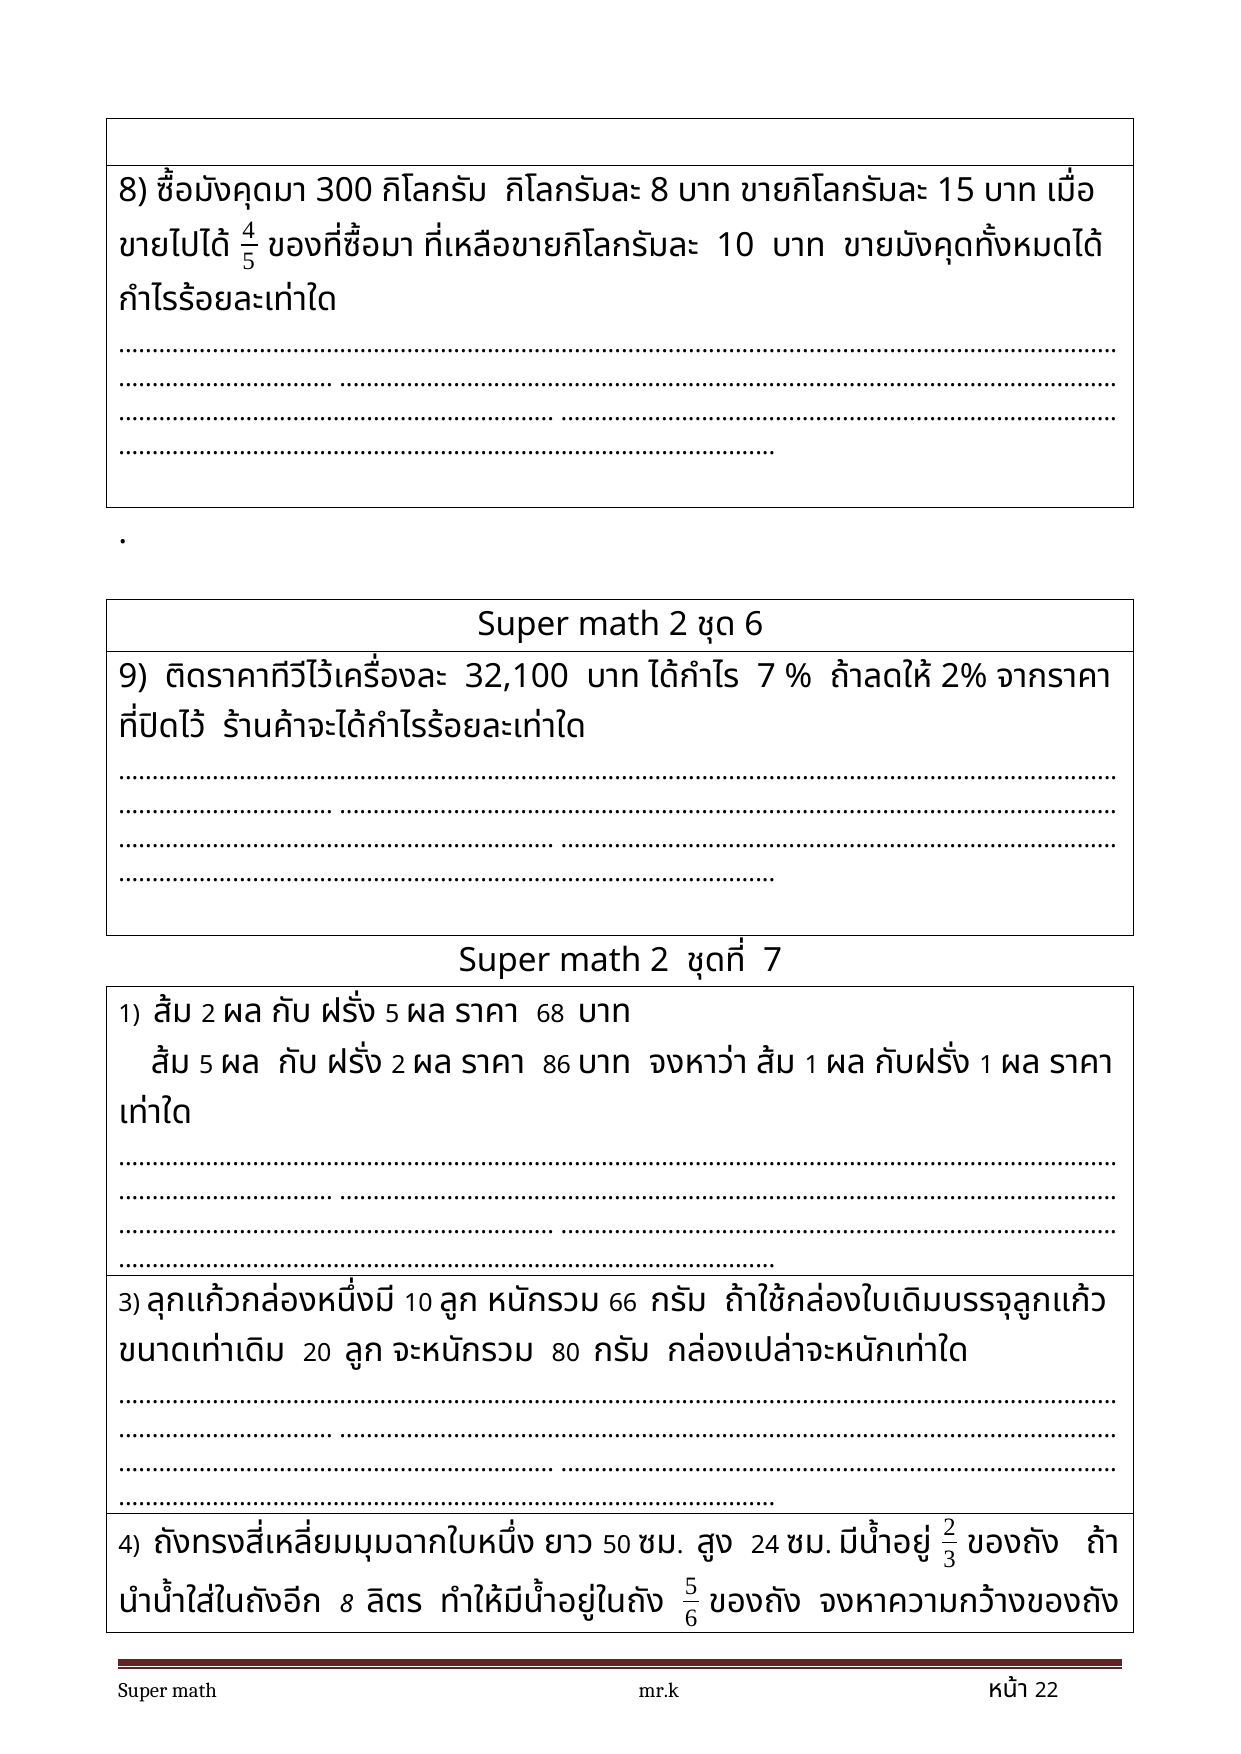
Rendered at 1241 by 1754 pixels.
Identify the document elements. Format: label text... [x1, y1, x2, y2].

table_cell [107, 1514, 1133, 1632]
text . [118, 508, 1122, 554]
table_header 1) ส้ม 2 ผล กับ ฝรั่ง 5 ผล ราคา 68 บาท ส้ม 5 ผล กับ ฝรั่ง 2 ผล ราคา 86 บาท จงหาว่า ส้ม 1 ผล กับฝรั่ง 1 ผล ราคาเท่าใด ..................................................................................................................................................................................... ..................................................................................................................................................................................... ..................................................................................................................................................................................... [107, 987, 1133, 1275]
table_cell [107, 119, 1133, 164]
table_cell 9) ติดราคาทีวีไว้เครื่องละ 32,100 บาท ได้กำไร 7 % ถ้าลดให้ 2% จากราคาที่ปิดไว้ ร้านค้าจะได้กำไรร้อยละเท่าใด ..................................................................................................................................................................................... ..................................................................................................................................................................................... ..................................................................................................................................................................................... [107, 652, 1133, 934]
table_cell 8) ซื้อมังคุดมา 300 กิโลกรัม กิโลกรัมละ 8 บาท ขายกิโลกรัมละ 15 บาท เมื่อขายไปได้ ของที่ซื้อมา ที่เหลือขายกิโลกรัมละ 10 บาท ขายมังคุดทั้งหมดได้กำไรร้อยละเท่าใด ..................................................................................................................................................................................... ..................................................................................................................................................................................... ..................................................................................................................................................................................... [107, 166, 1133, 507]
table_header Super math 2 ชุด 6 [107, 600, 1133, 651]
text Super math 2 ชุดที่ 7 [118, 936, 1122, 986]
table_cell 3) ลุกแก้วกล่องหนึ่งมี 10 ลูก หนักรวม 66 กรัม ถ้าใช้กล่องใบเดิมบรรจุลูกแก้วขนาดเท่าเดิม 20 ลูก จะหนักรวม 80 กรัม กล่องเปล่าจะหนักเท่าใด ..................................................................................................................................................................................... ..................................................................................................................................................................................... ..................................................................................................................................................................................... [107, 1276, 1133, 1513]
